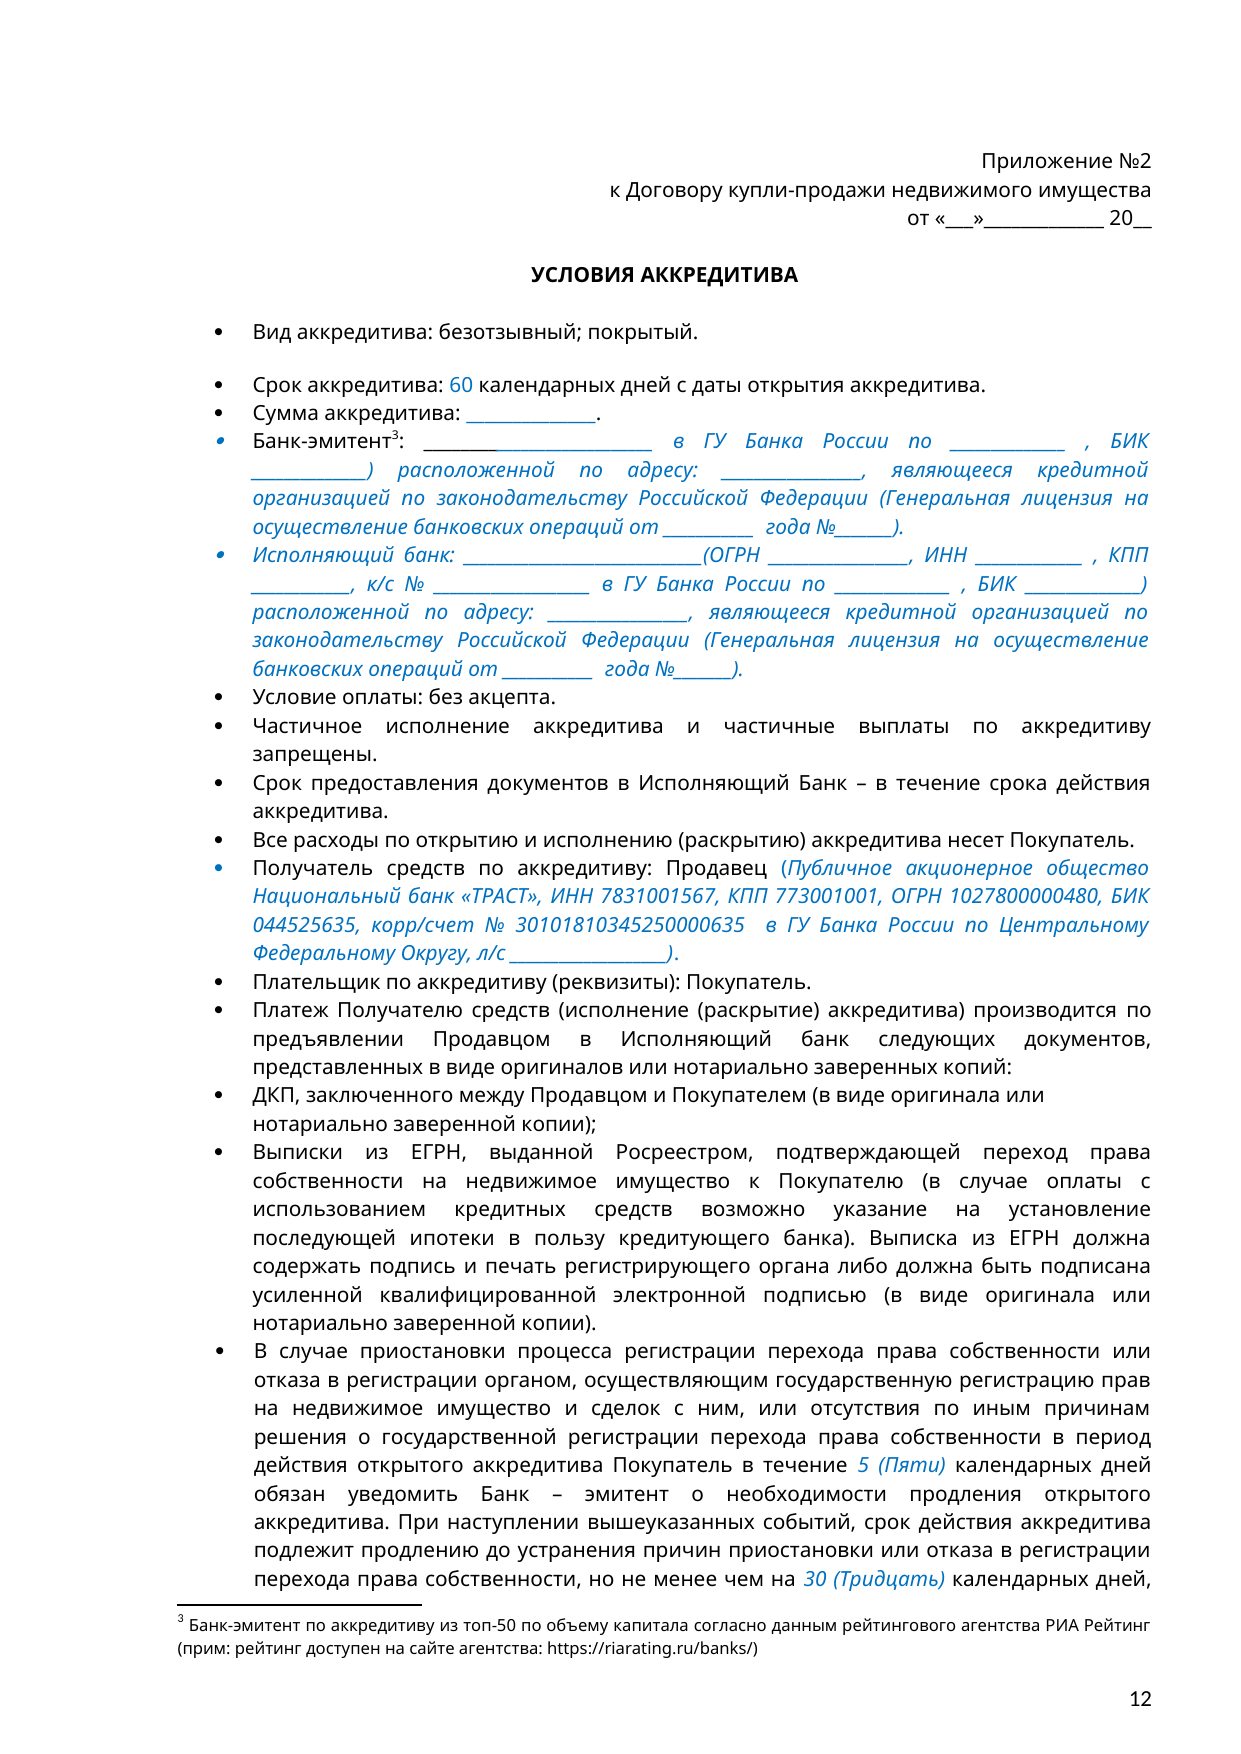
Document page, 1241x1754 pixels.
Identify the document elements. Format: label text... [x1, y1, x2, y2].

list Сумма аккредитива: ______________. [215, 398, 1152, 427]
list Срок аккредитива: 60 календарных дней с даты открытия аккредитива. [215, 370, 1152, 398]
list Исполняющий банк: _____________________________(ОГРН _________________, ИНН _____________ , КПП ____________, к/с № ___________________ в ГУ Банка России по ______________ , БИК ______________) расположенной по адресу: _________________, являющееся кредитной организацией по законодательству Российской Федерации (Генеральная лицензия на осуществление банковских операций от ___________ года №_______). [215, 540, 1152, 682]
list Выписки из ЕГРН, выданной Росреестром, подтверждающей переход права собственности на недвижимое имущество к Покупателю (в случае оплаты с использованием кредитных средств возможно указание на установление последующей ипотеки в пользу кредитующего банка). Выписка из ЕГРН должна содержать подпись и печать регистрирующего органа либо должна быть подписана усиленной квалифицированной электронной подписью (в виде оригинала или нотариально заверенной копии). [215, 1137, 1152, 1337]
list Срок предоставления документов в Исполняющий Банк – в течение срока действия аккредитива. [215, 768, 1152, 825]
list ДКП, заключенного между Продавцом и Покупателем (в виде оригинала или нотариально заверенной копии); [215, 1081, 1152, 1137]
list Все расходы по открытию и исполнению (раскрытию) аккредитива несет Покупатель. [215, 825, 1152, 853]
text Приложение №2 [177, 147, 1152, 175]
list Вид аккредитива: безотзывный; покрытый. [215, 317, 1152, 346]
text УСЛОВИЯ АККРЕДИТИВА [177, 260, 1152, 289]
list Банк-эмитент: ___________________________ в ГУ Банка России по ______________ , БИК ______________) расположенной по адресу: _________________, являющееся кредитной организацией по законодательству Российской Федерации (Генеральная лицензия на осуществление банковских операций от ___________ года №_______). [215, 427, 1152, 540]
list Условие оплаты: без акцепта. [215, 682, 1152, 711]
text к Договору купли-продажи недвижимого имущества [177, 175, 1152, 203]
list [216, 1337, 1152, 1592]
list Платеж Получателю средств (исполнение (раскрытие) аккредитива) производится по предъявлении Продавцом в Исполняющий банк следующих документов, представленных в виде оригиналов или нотариально заверенных копий: [215, 995, 1152, 1081]
text от «___»_____________ 20__ [251, 203, 1152, 232]
list Частичное исполнение аккредитива и частичные выплаты по аккредитиву запрещены. [215, 711, 1152, 768]
list Плательщик по аккредитиву (реквизиты): Покупатель. [215, 967, 1152, 995]
list Получатель средств по аккредитиву: Продавец (Публичное акционерное общество Национальный банк «ТРАСТ», ИНН 7831001567, КПП 773001001, ОГРН 1027800000480, БИК 044525635, корр/счет № 30101810345250000635 в ГУ Банка России по Центральному Федеральному Округу, л/с ___________________). [215, 853, 1152, 967]
